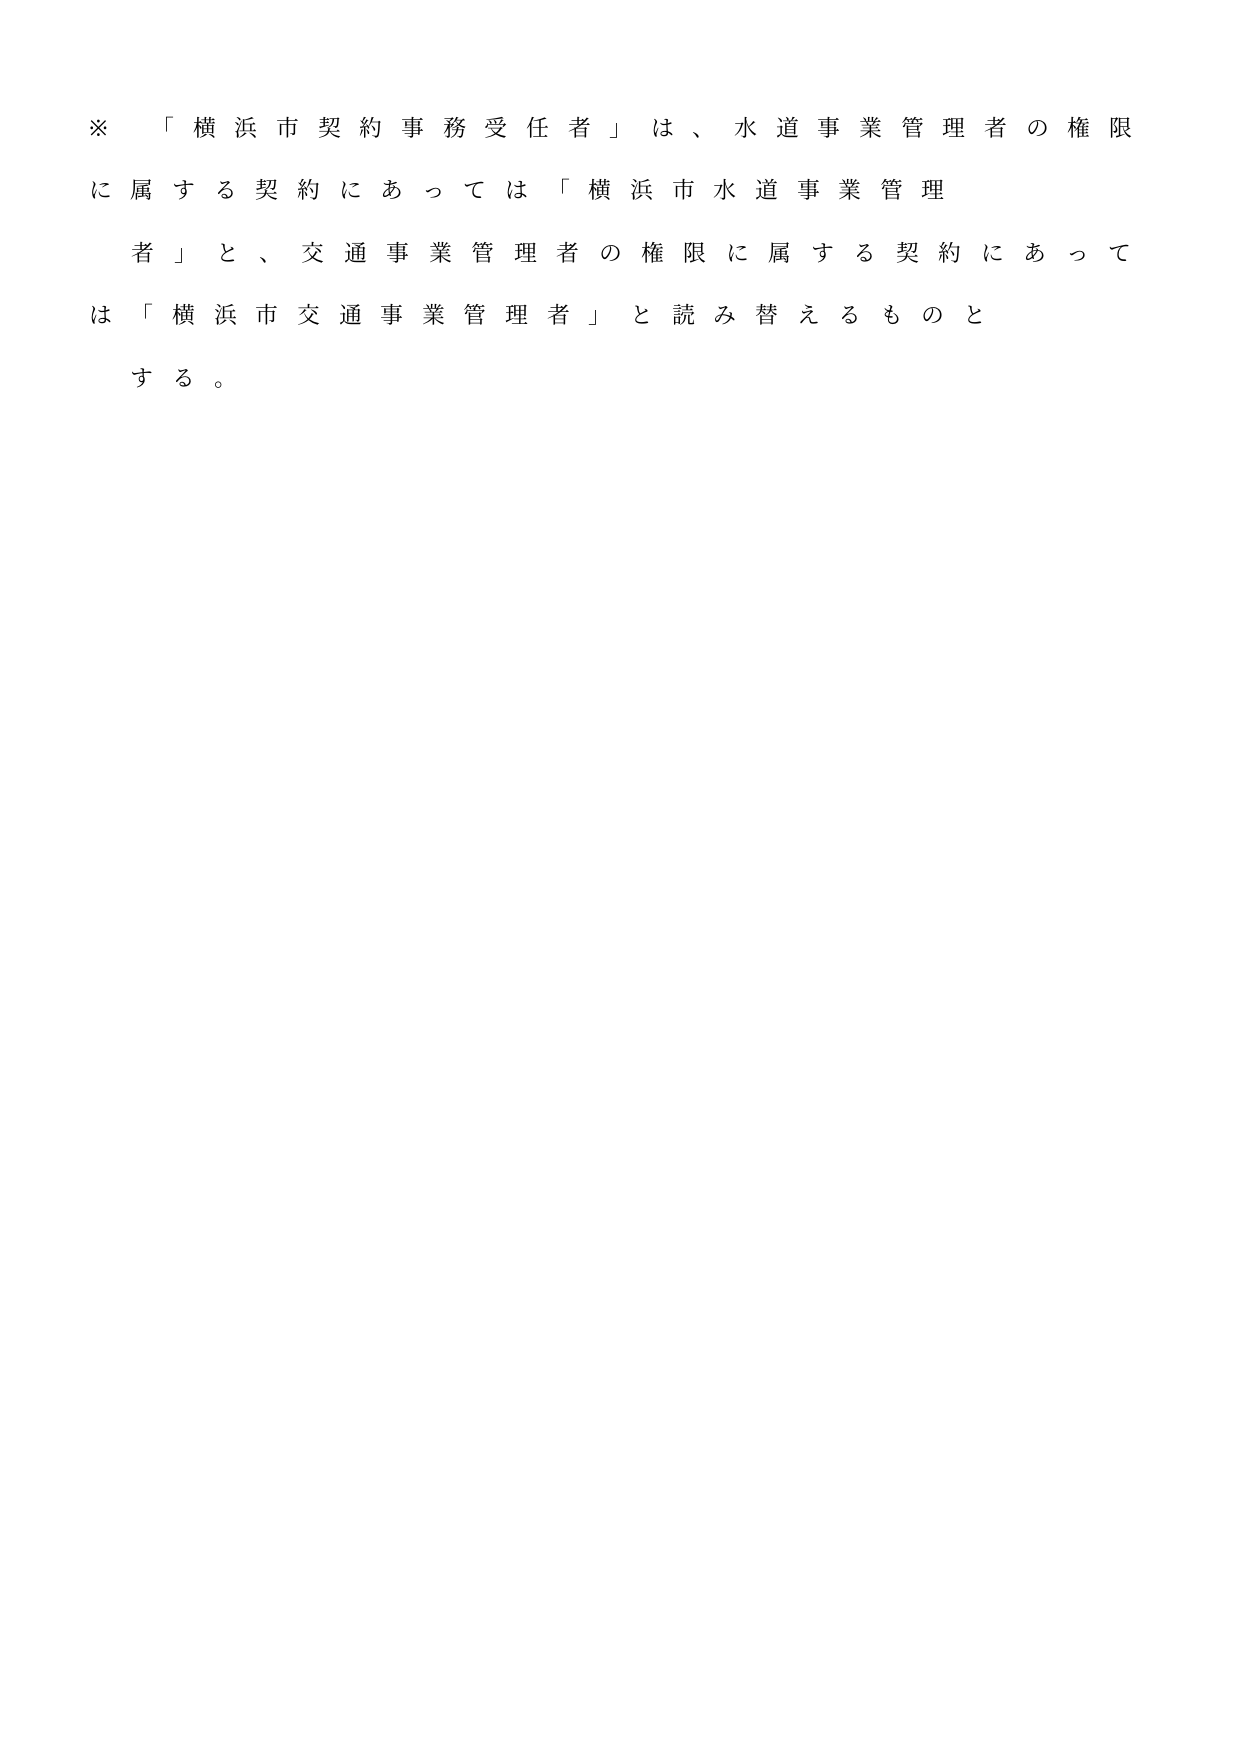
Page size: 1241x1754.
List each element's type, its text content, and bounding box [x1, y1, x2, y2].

text 者」と、交通事業管理者の権限に属する契約にあっては「横浜市交通事業管理者」と読み替えるものと [89, 220, 1151, 345]
text する。 [89, 345, 1151, 407]
text ※ 「横浜市契約事務受任者」は、水道事業管理者の権限に属する契約にあっては「横浜市水道事業管理 [89, 95, 1151, 220]
